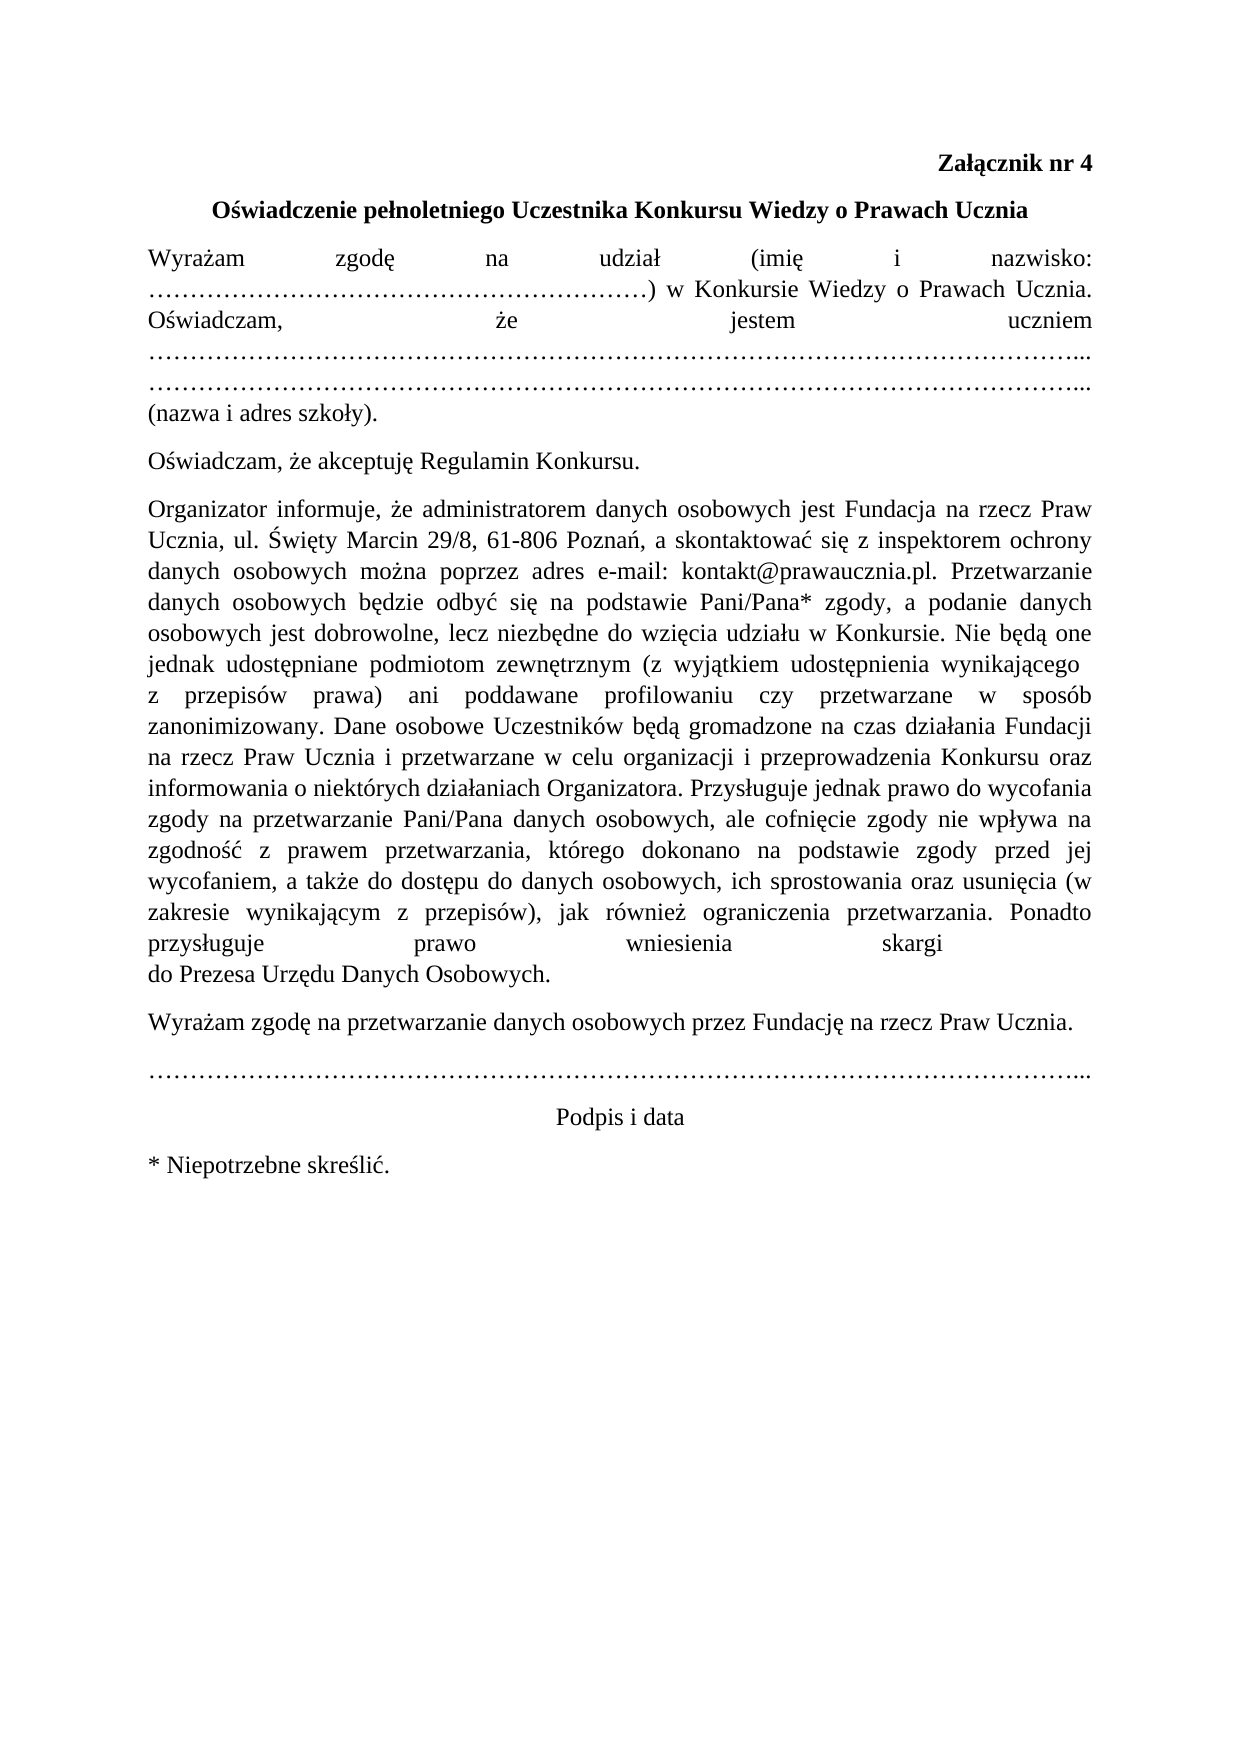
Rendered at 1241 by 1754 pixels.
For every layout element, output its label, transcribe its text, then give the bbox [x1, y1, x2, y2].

text Podpis i data [148, 1102, 1093, 1131]
text Wyrażam zgodę na przetwarzanie danych osobowych przez Fundację na rzecz Praw Ucznia. [148, 1007, 1093, 1036]
text Wyrażam zgodę na udział (imię i nazwisko: ……………………………………………………) w Konkursie Wiedzy o Prawach Ucznia. Oświadczam, że jestem uczniem …………………………………………………………………………………………………...…………………………………………………………………………………………………... (nazwa i adres szkoły). [148, 243, 1093, 427]
text Organizator informuje, że administratorem danych osobowych jest Fundacja na rzecz Praw Ucznia, ul. Święty Marcin 29/8, 61-806 Poznań, a skontaktować się z inspektorem ochrony danych osobowych można poprzez adres e-mail: kontakt@prawaucznia.pl. Przetwarzanie danych osobowych będzie odbyć się na podstawie Pani/Pana* zgody, a podanie danych osobowych jest dobrowolne, lecz niezbędne do wzięcia udziału w Konkursie. Nie będą one jednak udostępniane podmiotom zewnętrznym (z wyjątkiem udostępnienia wynikającego z przepisów prawa) ani poddawane profilowaniu czy przetwarzane w sposób zanonimizowany. Dane osobowe Uczestników będą gromadzone na czas działania Fundacji na rzecz Praw Ucznia i przetwarzane w celu organizacji i przeprowadzenia Konkursu oraz informowania o niektórych działaniach Organizatora. Przysługuje jednak prawo do wycofania zgody na przetwarzanie Pani/Pana danych osobowych, ale cofnięcie zgody nie wpływa na zgodność z prawem przetwarzania, którego dokonano na podstawie zgody przed jej wycofaniem, a także do dostępu do danych osobowych, ich sprostowania oraz usunięcia (w zakresie wynikającym z przepisów), jak również ograniczenia przetwarzania. Ponadto przysługuje prawo wniesienia skargi do Prezesa Urzędu Danych Osobowych. [148, 494, 1093, 988]
text …………………………………………………………………………………………………... [148, 1055, 1093, 1083]
text * Niepotrzebne skreślić. [148, 1150, 1093, 1179]
text Oświadczam, że akceptuję Regulamin Konkursu. [148, 446, 1093, 475]
text Oświadczenie pełnoletniego Uczestnika Konkursu Wiedzy o Prawach Ucznia [148, 195, 1093, 224]
text Załącznik nr 4 [148, 148, 1093, 176]
